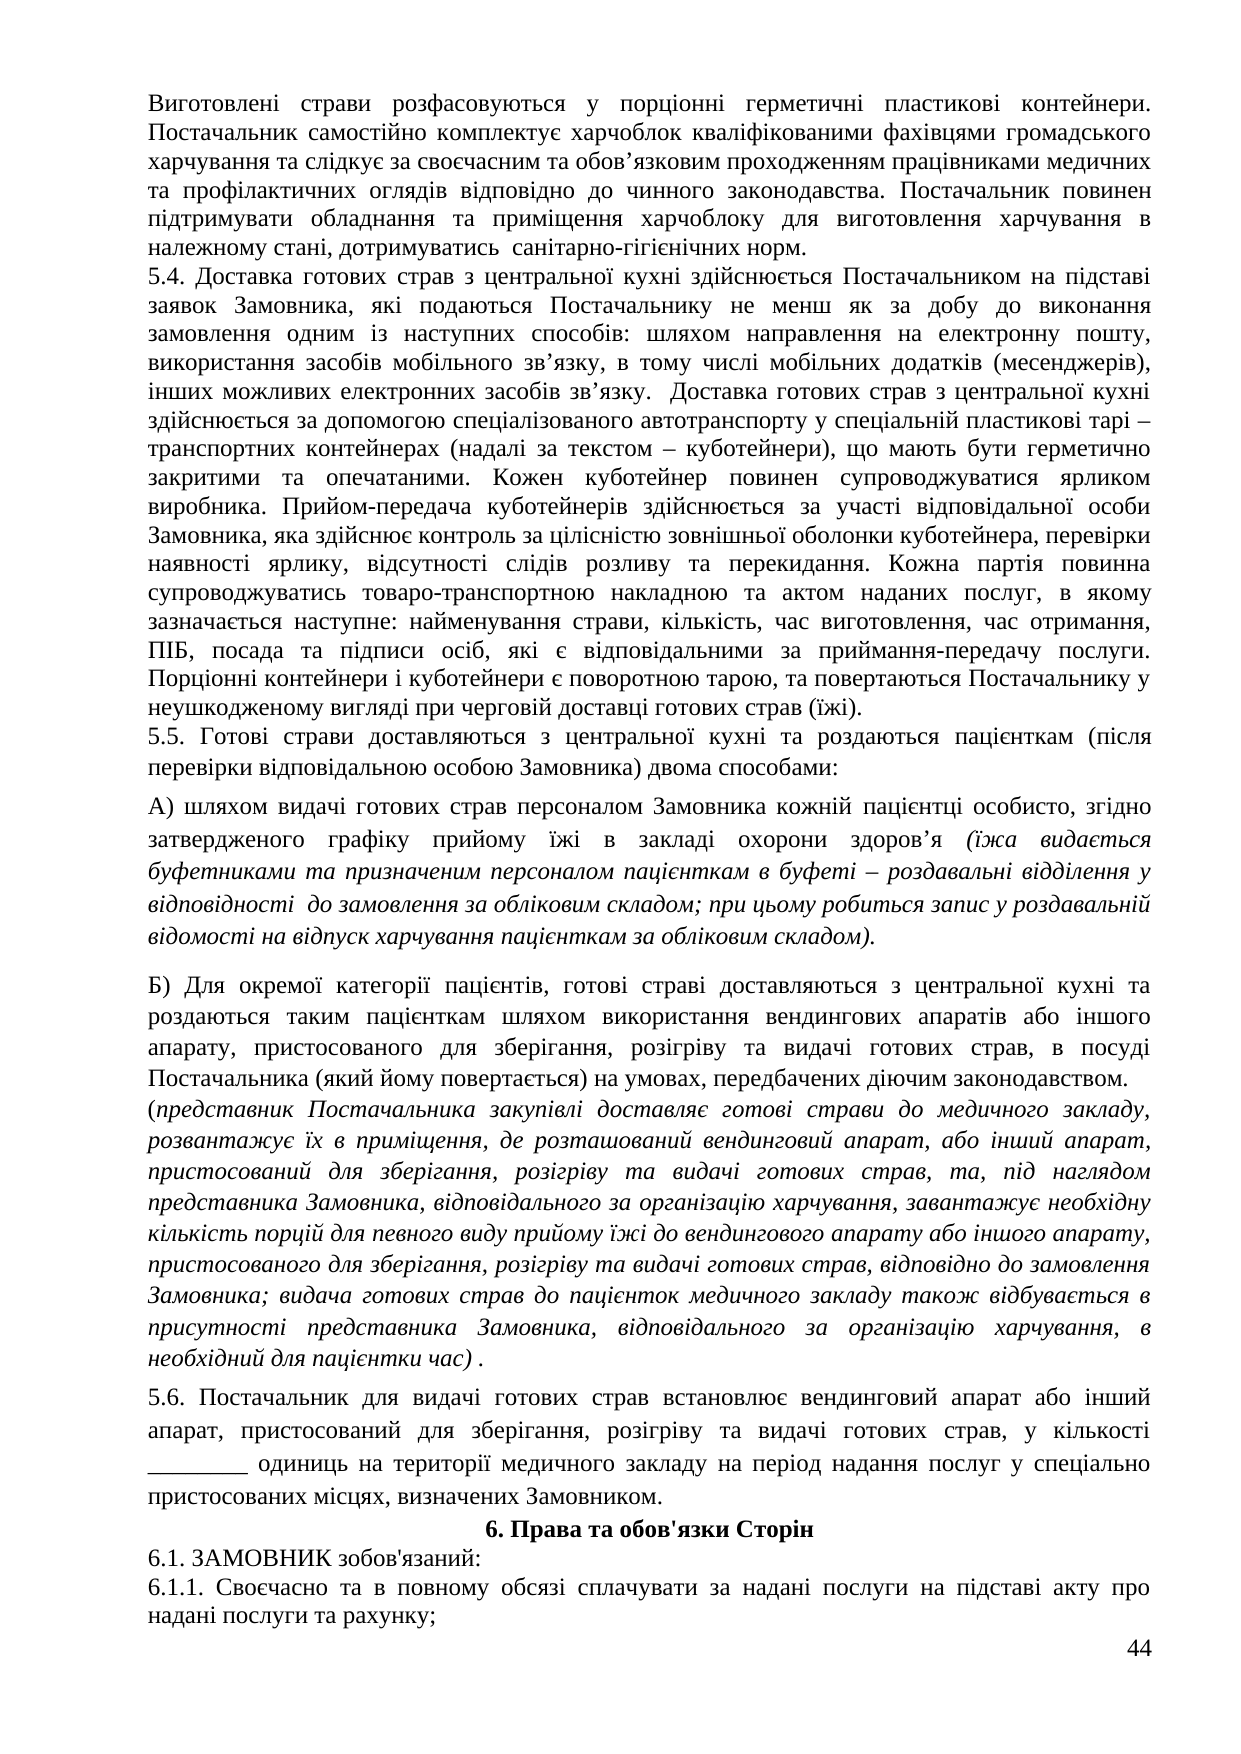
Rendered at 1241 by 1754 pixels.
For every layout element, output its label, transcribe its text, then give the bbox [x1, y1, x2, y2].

text 5.6. Постачальник для видачі готових страв встановлює вендинговий апарат або інший апарат, пристосований для зберігання, розігріву та видачі готових страв, у кількості ________ одиниць на території медичного закладу на період надання послуг у спеціально пристосованих місцях, визначених Замовником. [148, 1382, 1152, 1510]
text 5.5. Готові страви доставляються з центральної кухні та роздаються пацієнткам (після перевірки відповідальною особою Замовника) двома способами: [147, 721, 1152, 781]
text (представник Постачальника закупівлі доставляє готові страви до медичного закладу, розвантажує їх в приміщення, де розташований вендинговий апарат, або інший апарат, пристосований для зберігання, розігріву та видачі готових страв, та, під наглядом представника Замовника, відповідального за організацію харчування, завантажує необхідну кількість порцій для певного виду прийому їжі до вендингового апарату або іншого апарату, пристосованого для зберігання, розігріву та видачі готових страв, відповідно до замовлення Замовника; видача готових страв до пацієнток медичного закладу також відбувається в присутності представника Замовника, відповідального за організацію харчування, в необхідний для пацієнтки час) . [147, 1094, 1152, 1371]
text 5.4. Доставка готових страв з центральної кухні здійснюється Постачальником на підставі заявок Замовника, які подаються Постачальнику не менш як за добу до виконання замовлення одним із наступних способів: шляхом направлення на електронну пошту, використання засобів мобільного зв’язку, в тому числі мобільних додатків (месенджерів), інших можливих електронних засобів зв’язку. Доставка готових страв з центральної кухні здійснюється за допомогою спеціалізованого автотранспорту у спеціальній пластикові тарі – транспортних контейнерах (надалі за текстом – куботейнери), що мають бути герметично закритими та опечатаними. Кожен куботейнер повинен супроводжуватися ярликом виробника. Прийом-передача куботейнерів здійснюється за участі відповідальної особи Замовника, яка здійснює контроль за цілісністю зовнішньої оболонки куботейнера, перевірки наявності ярлику, відсутності слідів розливу та перекидання. Кожна партія повинна супроводжуватись товаро-транспортною накладною та актом наданих послуг, в якому зазначається наступне: найменування страви, кількість, час виготовлення, час отримання, ПІБ, посада та підписи осіб, які є відповідальними за приймання-передачу послуги. Порціонні контейнери і куботейнери є поворотною тарою, та повертаються Постачальнику у неушкодженому вигляді при черговій доставці готових страв (їжі). [148, 261, 1152, 721]
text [148, 88, 1152, 261]
text 6.1.1. Своєчасно та в повному обсязі сплачувати за надані послуги на підставі акту про надані послуги та рахунку; [148, 1572, 1152, 1629]
text А) шляхом видачі готових страв персоналом Замовника кожній пацієнтці особисто, згідно затвердженого графіку прийому їжі в закладі охорони здоров’я (їжа видається буфетниками та призначеним персоналом пацієнткам в буфеті – роздавальні відділення у відповідності до замовлення за обліковим складом; при цьому робиться запис у роздавальній відомості на відпуск харчування пацієнткам за обліковим складом). [148, 791, 1152, 950]
text 6. Права та обов'язки Сторін [148, 1514, 1152, 1543]
text Б) Для окремої категорії пацієнтів, готові страві доставляються з центральної кухні та роздаються таким пацієнткам шляхом використання вендингових апаратів або іншого апарату, пристосованого для зберігання, розігріву та видачі готових страв, в посуді Постачальника (який йому повертається) на умовах, передбачених діючим законодавством. [148, 970, 1152, 1092]
text 6.1. ЗАМОВНИК зобов'язаний: [148, 1543, 1137, 1572]
